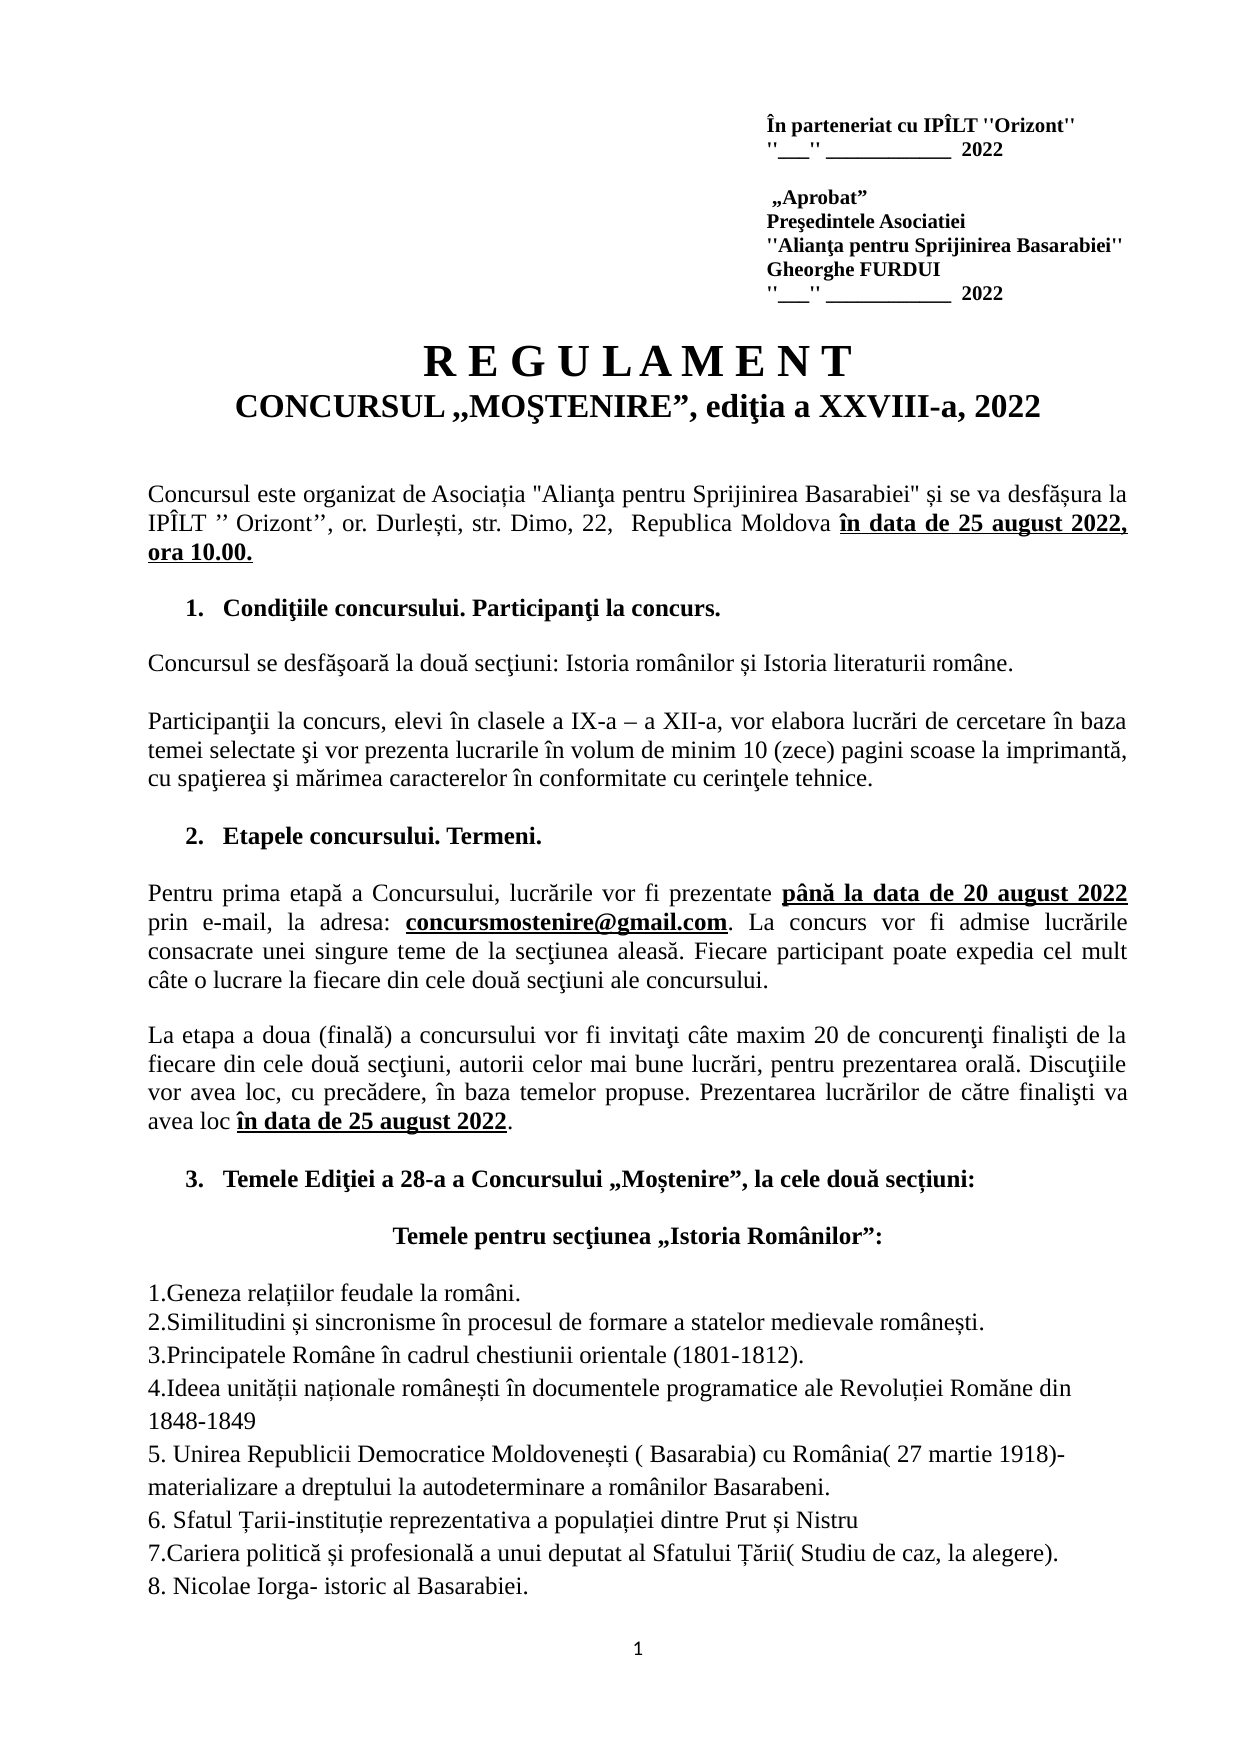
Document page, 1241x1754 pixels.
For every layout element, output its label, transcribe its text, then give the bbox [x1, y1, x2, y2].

text CONCURSUL ,,MOŞTENIRE”, ediţia a XXVIII-a, 2022 [91, 386, 1128, 425]
text 1.Geneza relațiilor feudale la români. [148, 1278, 1128, 1307]
text La etapa a doua (finală) a concursului vor fi invitaţi câte maxim 20 de concurenţi finalişti de la fiecare din cele două secţiuni, autorii celor mai bune lucrări, pentru prezentarea orală. Discuţiile vor avea loc, cu precădere, în baza temelor propuse. Prezentarea lucrărilor de către finalişti va avea loc în data de 25 august 2022. [148, 1020, 1128, 1135]
text 4.Ideea unității naționale românești în documentele programatice ale Revoluției Romăne din 1848-1849 [148, 1373, 1128, 1434]
text 3.Principatele Române în cadrul chestiunii orientale (1801-1812). [148, 1340, 1128, 1368]
text „Aprobat” [766, 185, 1128, 209]
text 5. Unirea Republicii Democratice Moldovenești ( Basarabia) cu România( 27 martie 1918)- materializare a dreptului la autodeterminare a românilor Basarabeni. [148, 1439, 1128, 1501]
text 2.Similitudini și sincronisme în procesul de formare a statelor medievale românești. [148, 1307, 1128, 1335]
text Temele pentru secţiunea „Istoria Românilor”: [148, 1221, 1128, 1250]
list Temele Ediţiei a 28-a a Concursului „Moștenire”, la cele două secțiuni: [185, 1164, 1128, 1192]
text Concursul este organizat de Asociația ''Alianţa pentru Sprijinirea Basarabiei'' și se va desfășura la IPÎLT ’’ Orizont’’, or. Durlești, str. Dimo, 22, Republica Moldova în data de 25 august 2022, ora 10.00. [148, 479, 1128, 565]
text ''Alianţa pentru Sprijinirea Basarabiei'' [766, 233, 1128, 257]
list Condiţiile concursului. Participanţi la concurs. [185, 593, 1128, 622]
text 7.Cariera politică și profesională a unui deputat al Sfatului Țării( Studiu de caz, la alegere). [148, 1538, 1128, 1567]
text ''___'' ____________ 2022 [766, 137, 1128, 161]
text Preşedintele Asociatiei [766, 209, 1128, 233]
list Etapele concursului. Termeni. [185, 821, 1128, 850]
text ''___'' ____________ 2022 [766, 281, 1128, 305]
text Gheorghe FURDUI [766, 257, 1128, 281]
text R E G U L A M E N T [91, 334, 1128, 386]
text Pentru prima etapă a Concursului, lucrările vor fi prezentate până la data de 20 august 2022 prin e-mail, la adresa: concursmostenire@gmail.com. La concurs vor fi admise lucrările consacrate unei singure teme de la secţiunea aleasă. Fiecare participant poate expedia cel mult câte o lucrare la fiecare din cele două secţiuni ale concursului. [148, 878, 1128, 993]
text Participanţii la concurs, elevi în clasele a IX-a – a XII-a, vor elabora lucrări de cercetare în baza temei selectate şi vor prezenta lucrarile în volum de minim 10 (zece) pagini scoase la imprimantă, cu spaţierea şi mărimea caracterelor în conformitate cu cerinţele tehnice. [148, 706, 1128, 792]
text 6. Sfatul Țarii-instituție reprezentativa a populației dintre Prut și Nistru [148, 1505, 1128, 1533]
text În parteneriat cu IPÎLT ''Orizont'' [766, 112, 1128, 137]
text Concursul se desfăşoară la două secţiuni: Istoria românilor și Istoria literaturii române. [148, 648, 1128, 677]
text 8. Nicolae Iorga- istoric al Basarabiei. [148, 1571, 1128, 1599]
